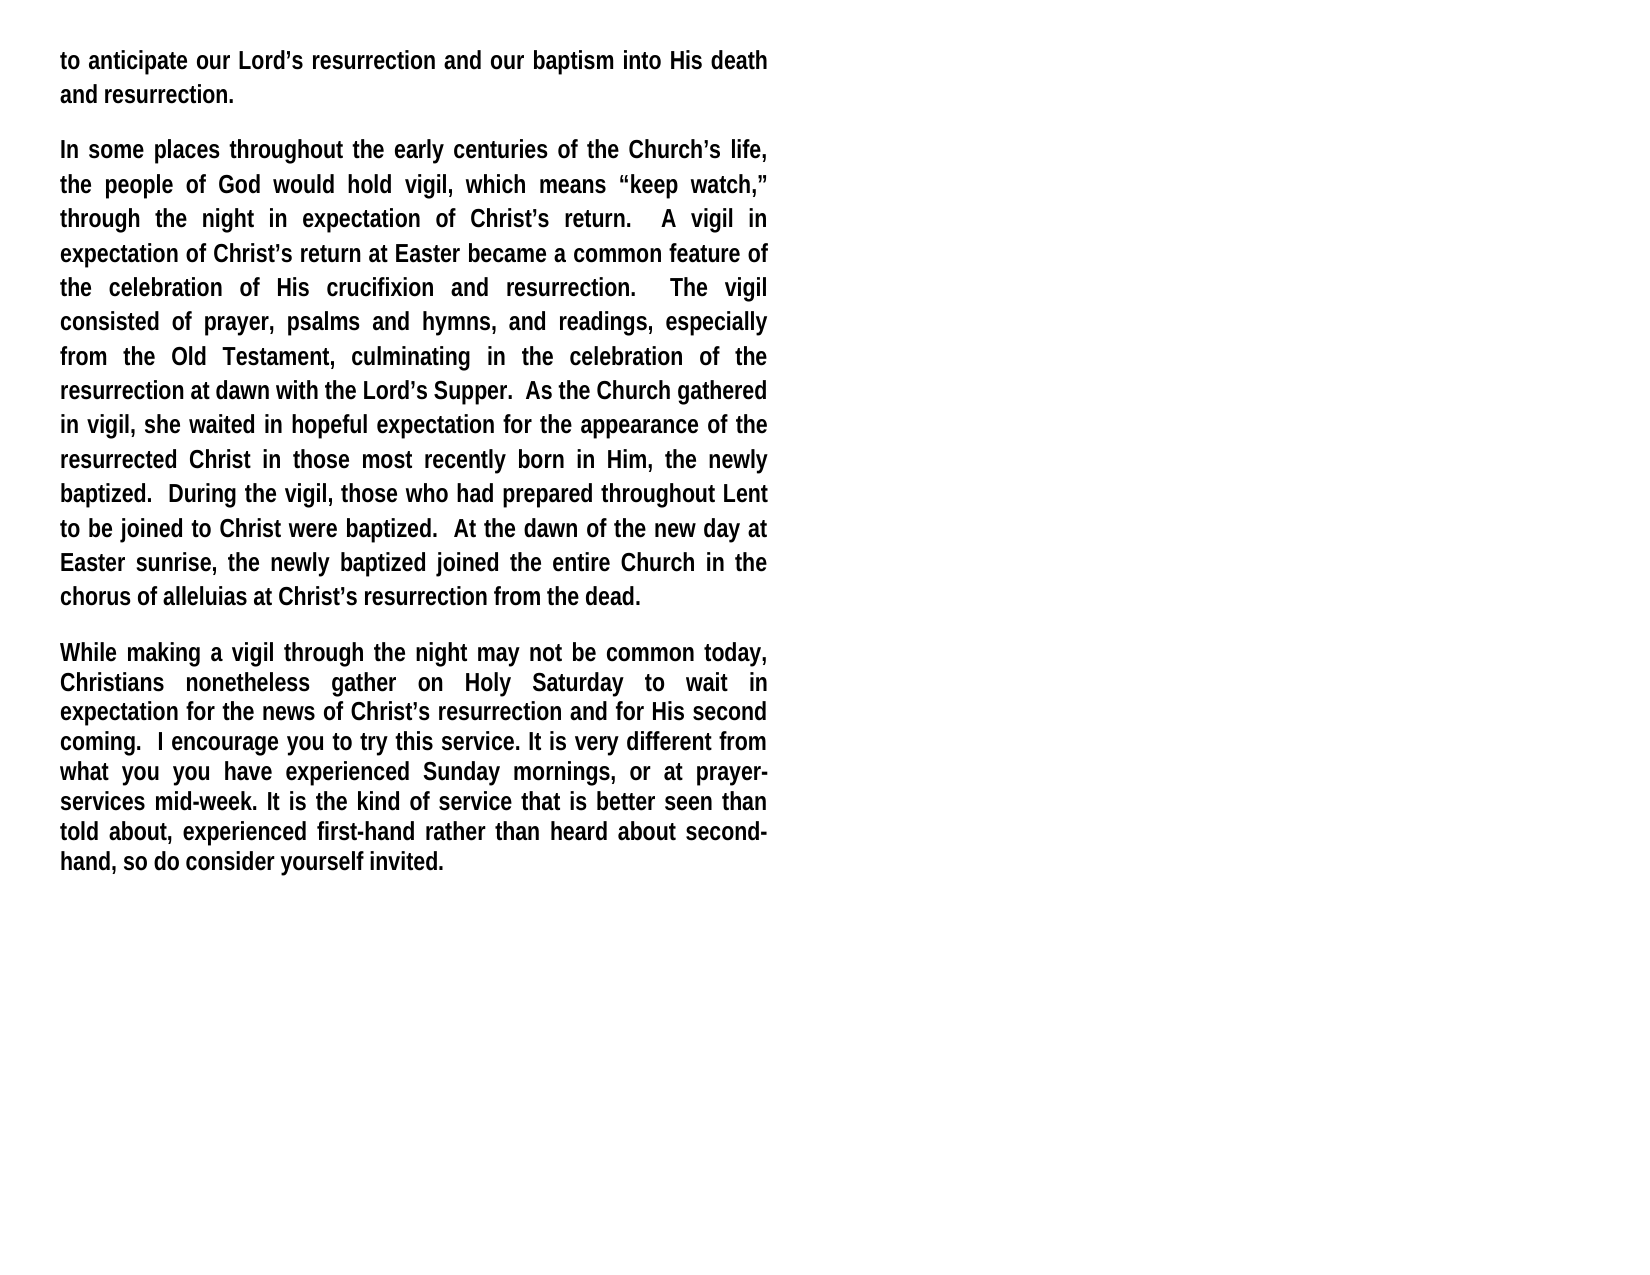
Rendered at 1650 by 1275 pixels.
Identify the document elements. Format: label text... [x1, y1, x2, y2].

text In some places throughout the early centuries of the Church’s life, the people of God would hold vigil, which means “keep watch,” through the night in expectation of Christ’s return. A vigil in expectation of Christ’s return at Easter became a common feature of the celebration of His crucifixion and resurrection. The vigil consisted of prayer, psalms and hymns, and readings, especially from the Old Testament, culminating in the celebration of the resurrection at dawn with the Lord’s Supper. As the Church gathered in vigil, she waited in hopeful expectation for the appearance of the resurrected Christ in those most recently born in Him, the newly baptized. During the vigil, those who had prepared throughout Lent to be joined to Christ were baptized. At the dawn of the new day at Easter sunrise, the newly baptized joined the entire Church in the chorus of alleluias at Christ’s resurrection from the dead. [60, 134, 769, 611]
text While making a vigil through the night may not be common today, Christians nonetheless gather on Holy Saturday to wait in expectation for the news of Christ’s resurrection and for His second coming. I encourage you to try this service. It is very different from what you you have experienced Sunday mornings, or at prayer-services mid-week. It is the kind of service that is better seen than told about, experienced first-hand rather than heard about second-hand, so do consider yourself invited. [60, 637, 769, 876]
